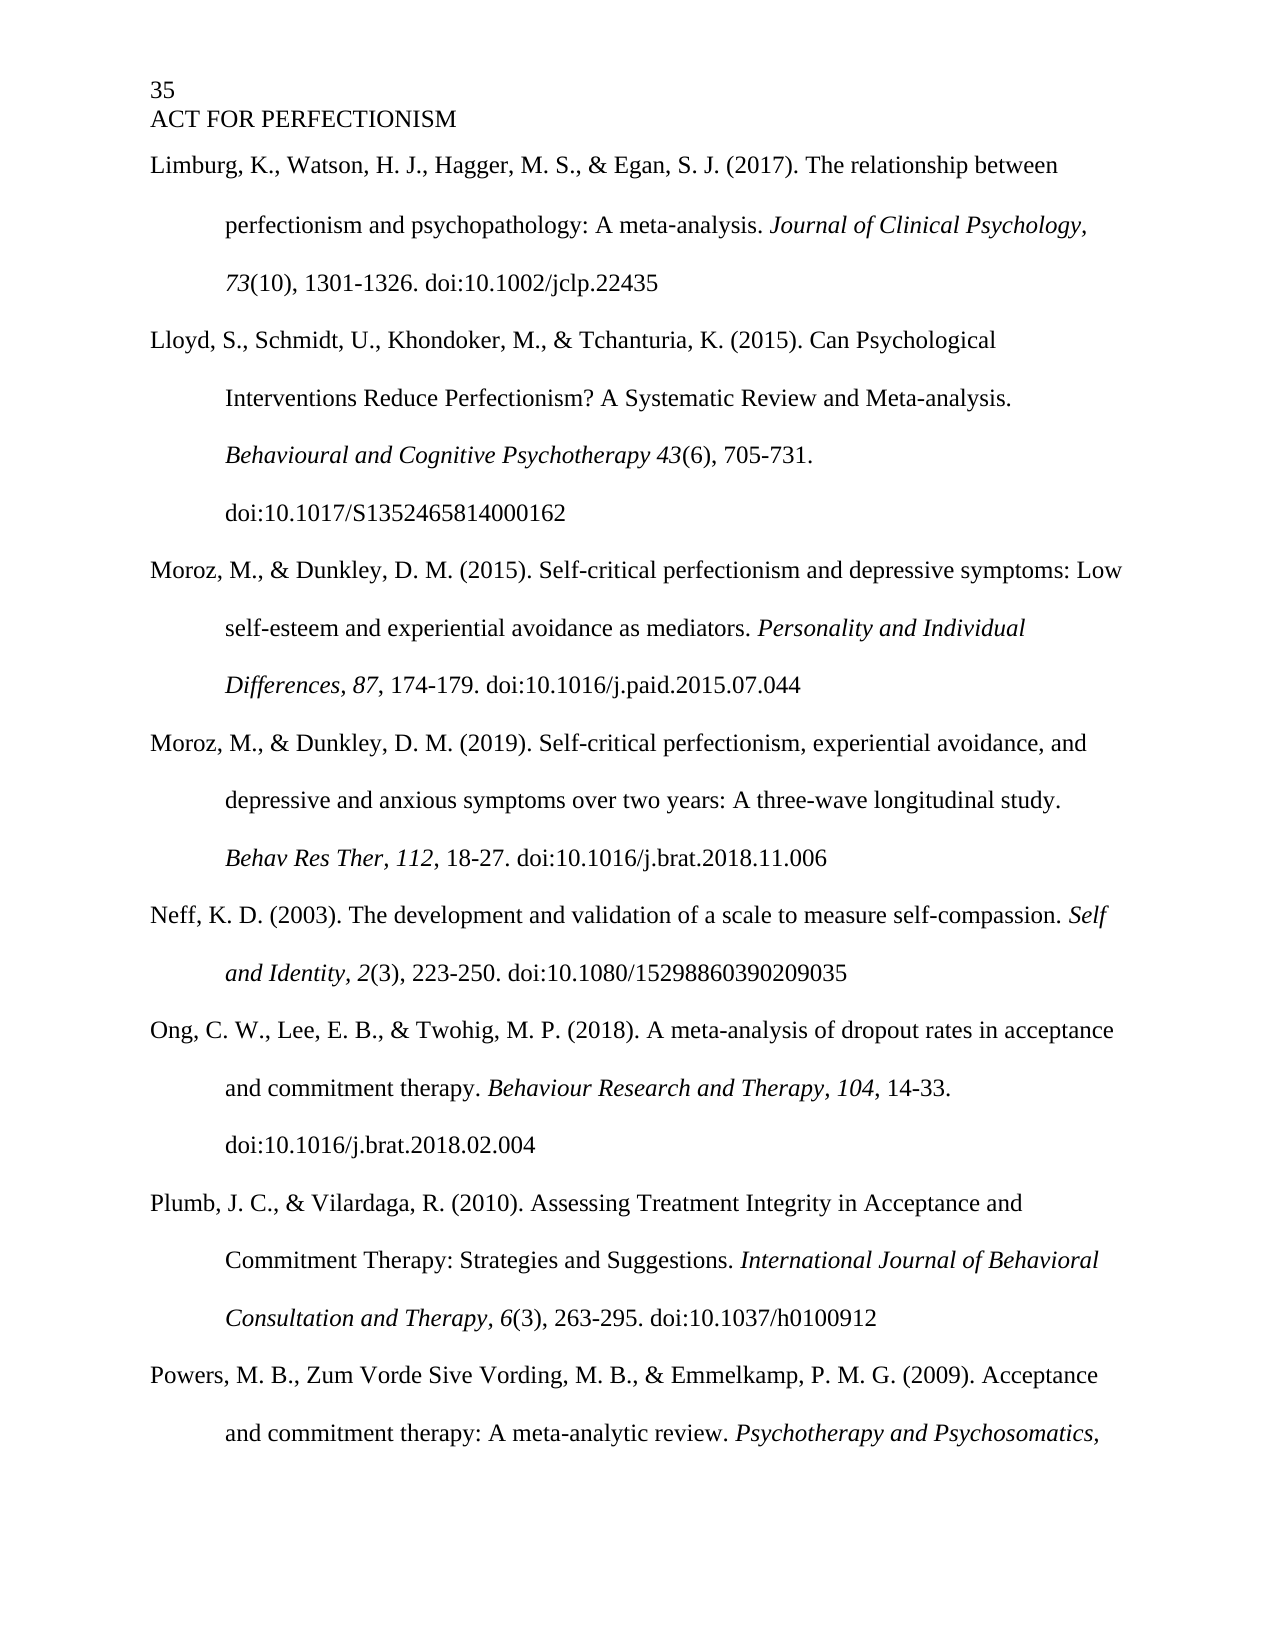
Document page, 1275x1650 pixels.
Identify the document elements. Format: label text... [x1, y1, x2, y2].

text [150, 1360, 1125, 1446]
text Ong, C. W., Lee, E. B., & Twohig, M. P. (2018). A meta-analysis of dropout rates in acceptance and commitment therapy. Behaviour Research and Therapy, 104, 14-33. doi:10.1016/j.brat.2018.02.004 [150, 1015, 1125, 1159]
text Lloyd, S., Schmidt, U., Khondoker, M., & Tchanturia, K. (2015). Can Psychological Interventions Reduce Perfectionism? A Systematic Review and Meta-analysis. Behavioural and Cognitive Psychotherapy 43(6), 705-731. doi:10.1017/S1352465814000162 [150, 325, 1125, 526]
text Neff, K. D. (2003). The development and validation of a scale to measure self-compassion. Self and Identity, 2(3), 223-250. doi:10.1080/15298860390209035 [150, 900, 1125, 986]
text Moroz, M., & Dunkley, D. M. (2015). Self-critical perfectionism and depressive symptoms: Low self-esteem and experiential avoidance as mediators. Personality and Individual Differences, 87, 174-179. doi:10.1016/j.paid.2015.07.044 [150, 555, 1125, 699]
text Moroz, M., & Dunkley, D. M. (2019). Self-critical perfectionism, experiential avoidance, and depressive and anxious symptoms over two years: A three-wave longitudinal study. Behav Res Ther, 112, 18-27. doi:10.1016/j.brat.2018.11.006 [150, 728, 1125, 871]
text Limburg, K., Watson, H. J., Hagger, M. S., & Egan, S. J. (2017). The relationship between perfectionism and psychopathology: A meta‐analysis. Journal of Clinical Psychology, 73(10), 1301-1326. doi:10.1002/jclp.22435 [150, 150, 1125, 296]
text Plumb, J. C., & Vilardaga, R. (2010). Assessing Treatment Integrity in Acceptance and Commitment Therapy: Strategies and Suggestions. International Journal of Behavioral Consultation and Therapy, 6(3), 263-295. doi:10.1037/h0100912 [150, 1188, 1125, 1331]
